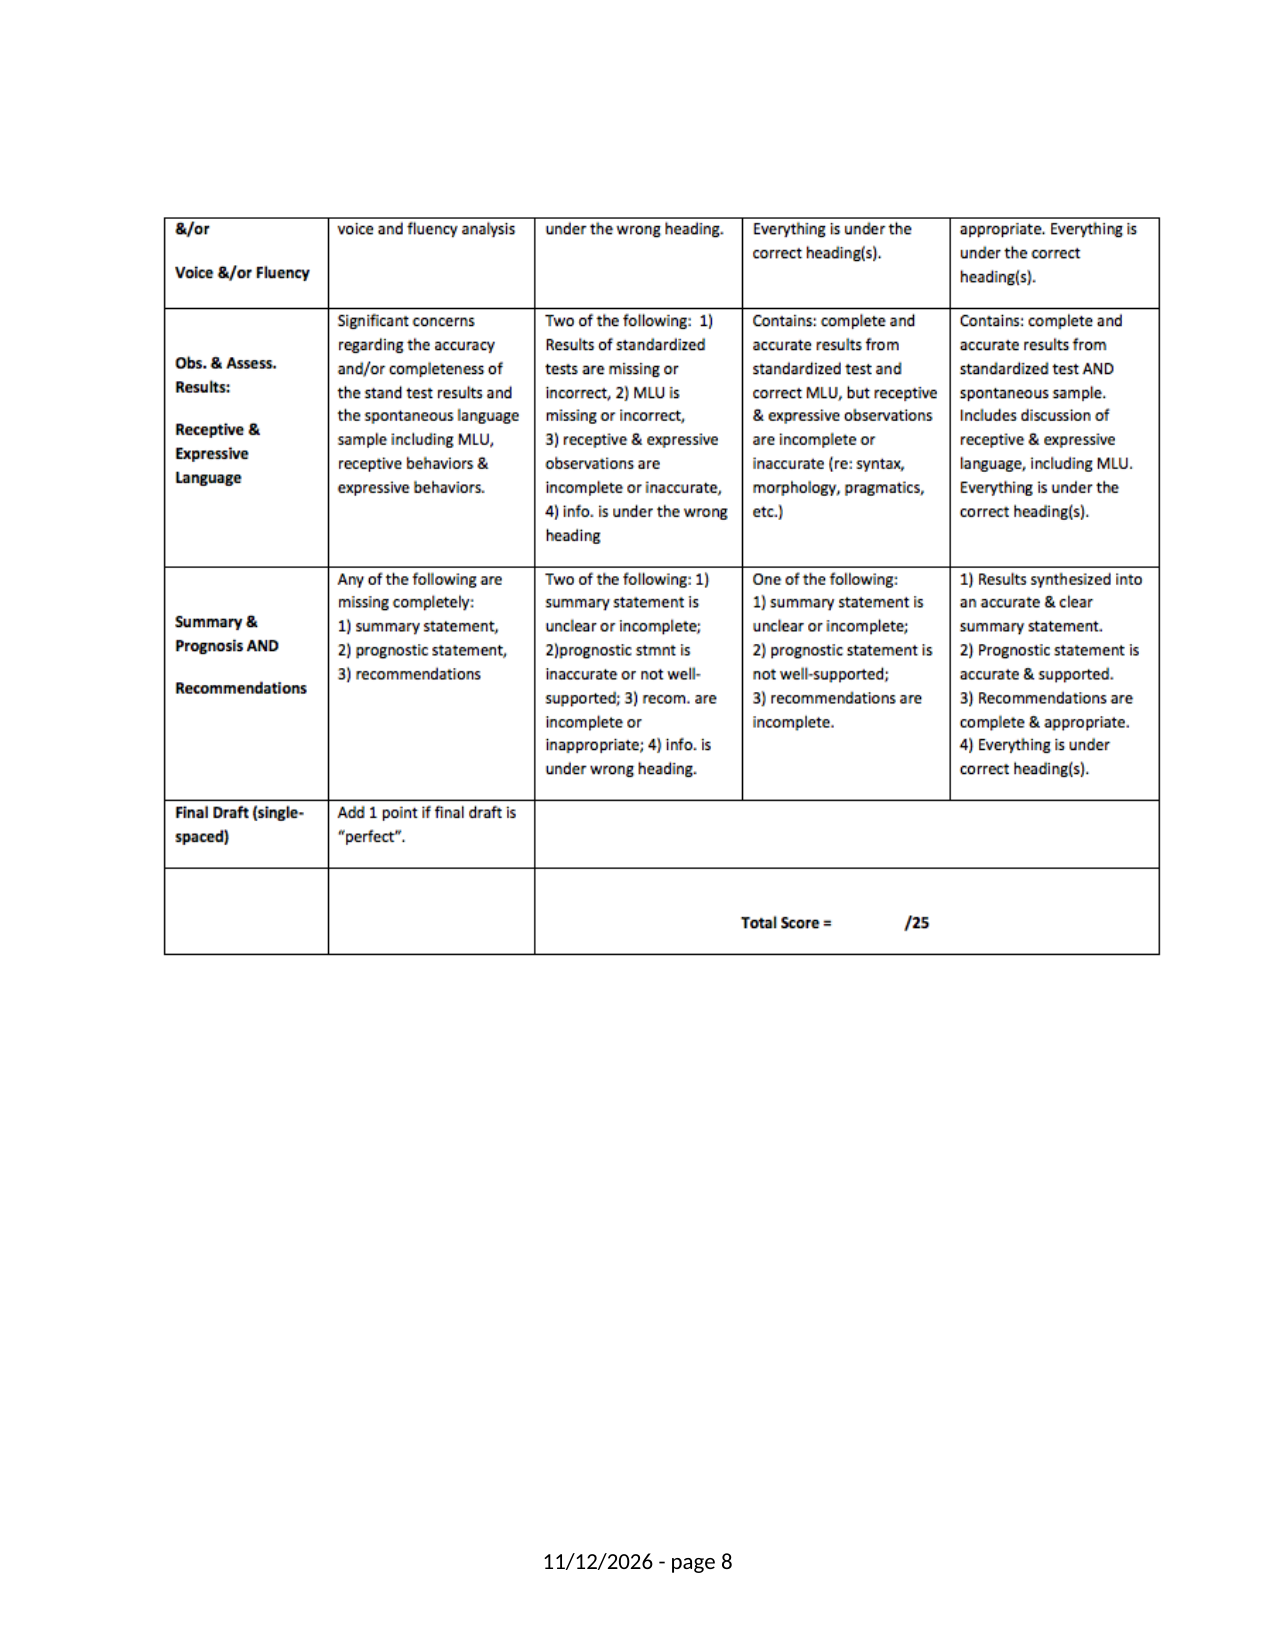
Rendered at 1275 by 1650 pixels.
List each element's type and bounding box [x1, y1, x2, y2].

picture [150, 203, 1179, 985]
